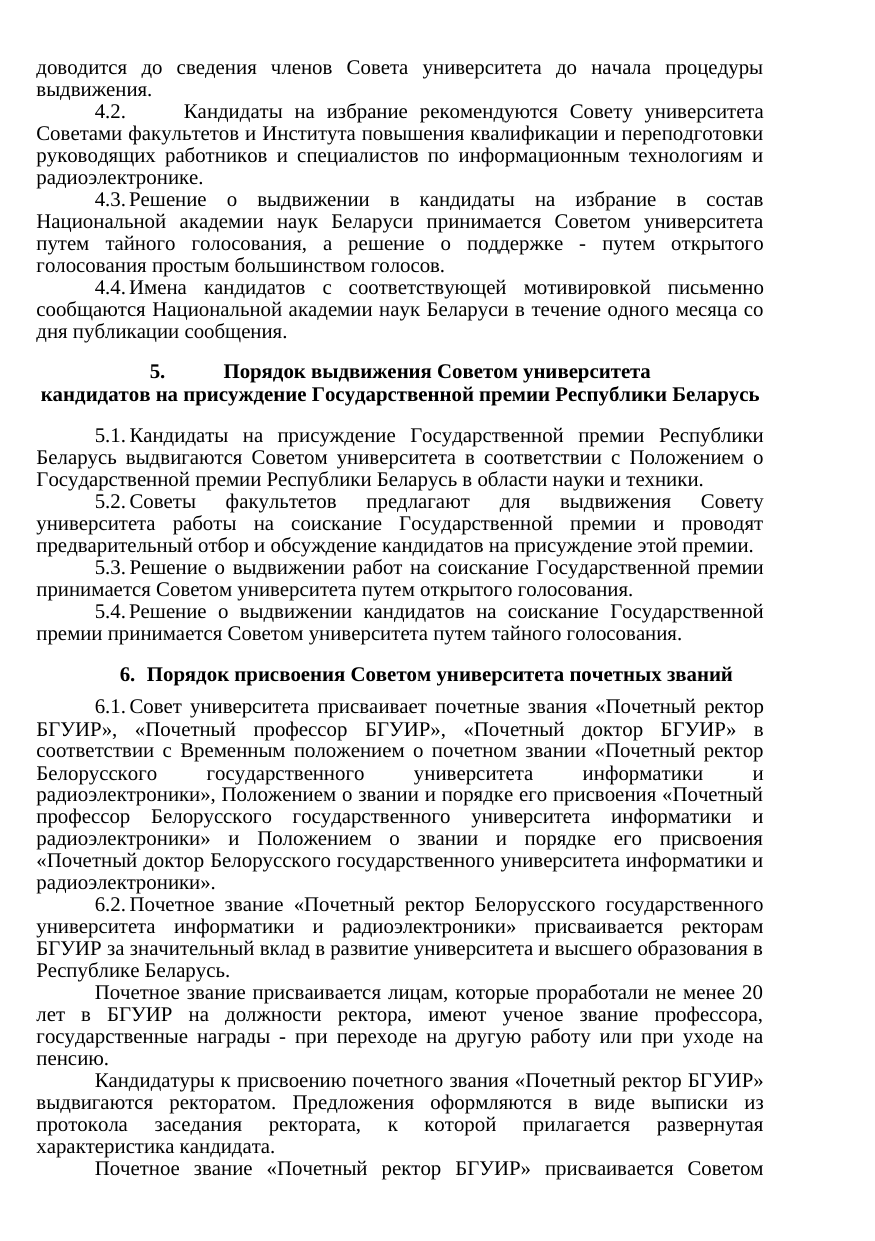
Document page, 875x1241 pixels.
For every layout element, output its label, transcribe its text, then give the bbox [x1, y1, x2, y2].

list Совет университета присваивает почетные звания «Почетный ректор БГУИР», «Почетный профессор БГУИР», «Почетный доктор БГУИР» в соответствии с Временным положением о почетном звании «Почетный ректор Белорусского государственного университета информатики и радиоэлектроники», Положением о звании и порядке его присвоения «Почетный профессор Белорусского государственного университета информатики и радиоэлектроники» и Положением о звании и порядке его присвоения «Почетный доктор Белорусского государственного университета информатики и радиоэлектроники». [36, 696, 764, 894]
text Кандидатуры к присвоению почетного звания «Почетный ректор БГУИР» выдвигаются ректоратом. Предложения оформляются в виде выписки из протокола заседания ректората, к которой прилагается развернутая характеристика кандидата. [36, 1070, 764, 1158]
list Решение о выдвижении работ на соискание Государственной премии принимается Советом университета путем открытого голосования. [36, 557, 764, 601]
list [36, 57, 764, 101]
list Порядок выдвижения Советом университета кандидатов на присуждение Государственной премии Республики Беларусь [36, 361, 764, 406]
list Порядок присвоения Советом университета почетных званий [119, 667, 764, 685]
list Кандидаты на присуждение Государственной премии Республики Беларусь выдвигаются Советом университета в соответствии с Положением о Государственной премии Республики Беларусь в области науки и техники. [36, 425, 764, 491]
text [36, 1158, 764, 1180]
list Решение о выдвижении в кандидаты на избрание в состав Национальной академии наук Беларуси принимается Советом университета путем тайного голосования, а решение о поддержке - путем открытого голосования простым большинством голосов. [36, 189, 764, 277]
list Почетное звание «Почетный ректор Белорусского государственного университета информатики и радиоэлектроники» присваивается ректорам БГУИР за значительный вклад в развитие университета и высшего образования в Республике Беларусь. [36, 894, 764, 982]
list Кандидаты на избрание рекомендуются Совету университета Советами факультетов и Института повышения квалификации и переподготовки руководящих работников и специалистов по информационным технологиям и радиоэлектронике. [36, 101, 764, 189]
list Решение о выдвижении кандидатов на соискание Государственной премии принимается Советом университета путем тайного голосования. [36, 601, 764, 645]
list Имена кандидатов с соответствующей мотивировкой письменно сообщаются Национальной академии наук Беларуси в течение одного месяца со дня публикации сообщения. [36, 277, 764, 343]
list Советы факультетов предлагают для выдвижения Совету университета работы на соискание Государственной премии и проводят предварительный отбор и обсуждение кандидатов на присуждение этой премии. [36, 491, 764, 557]
text Почетное звание присваивается лицам, которые проработали не менее 20 лет в БГУИР на должности ректора, имеют ученое звание профессора, государственные награды - при переходе на другую работу или при уходе на пенсию. [36, 982, 764, 1070]
